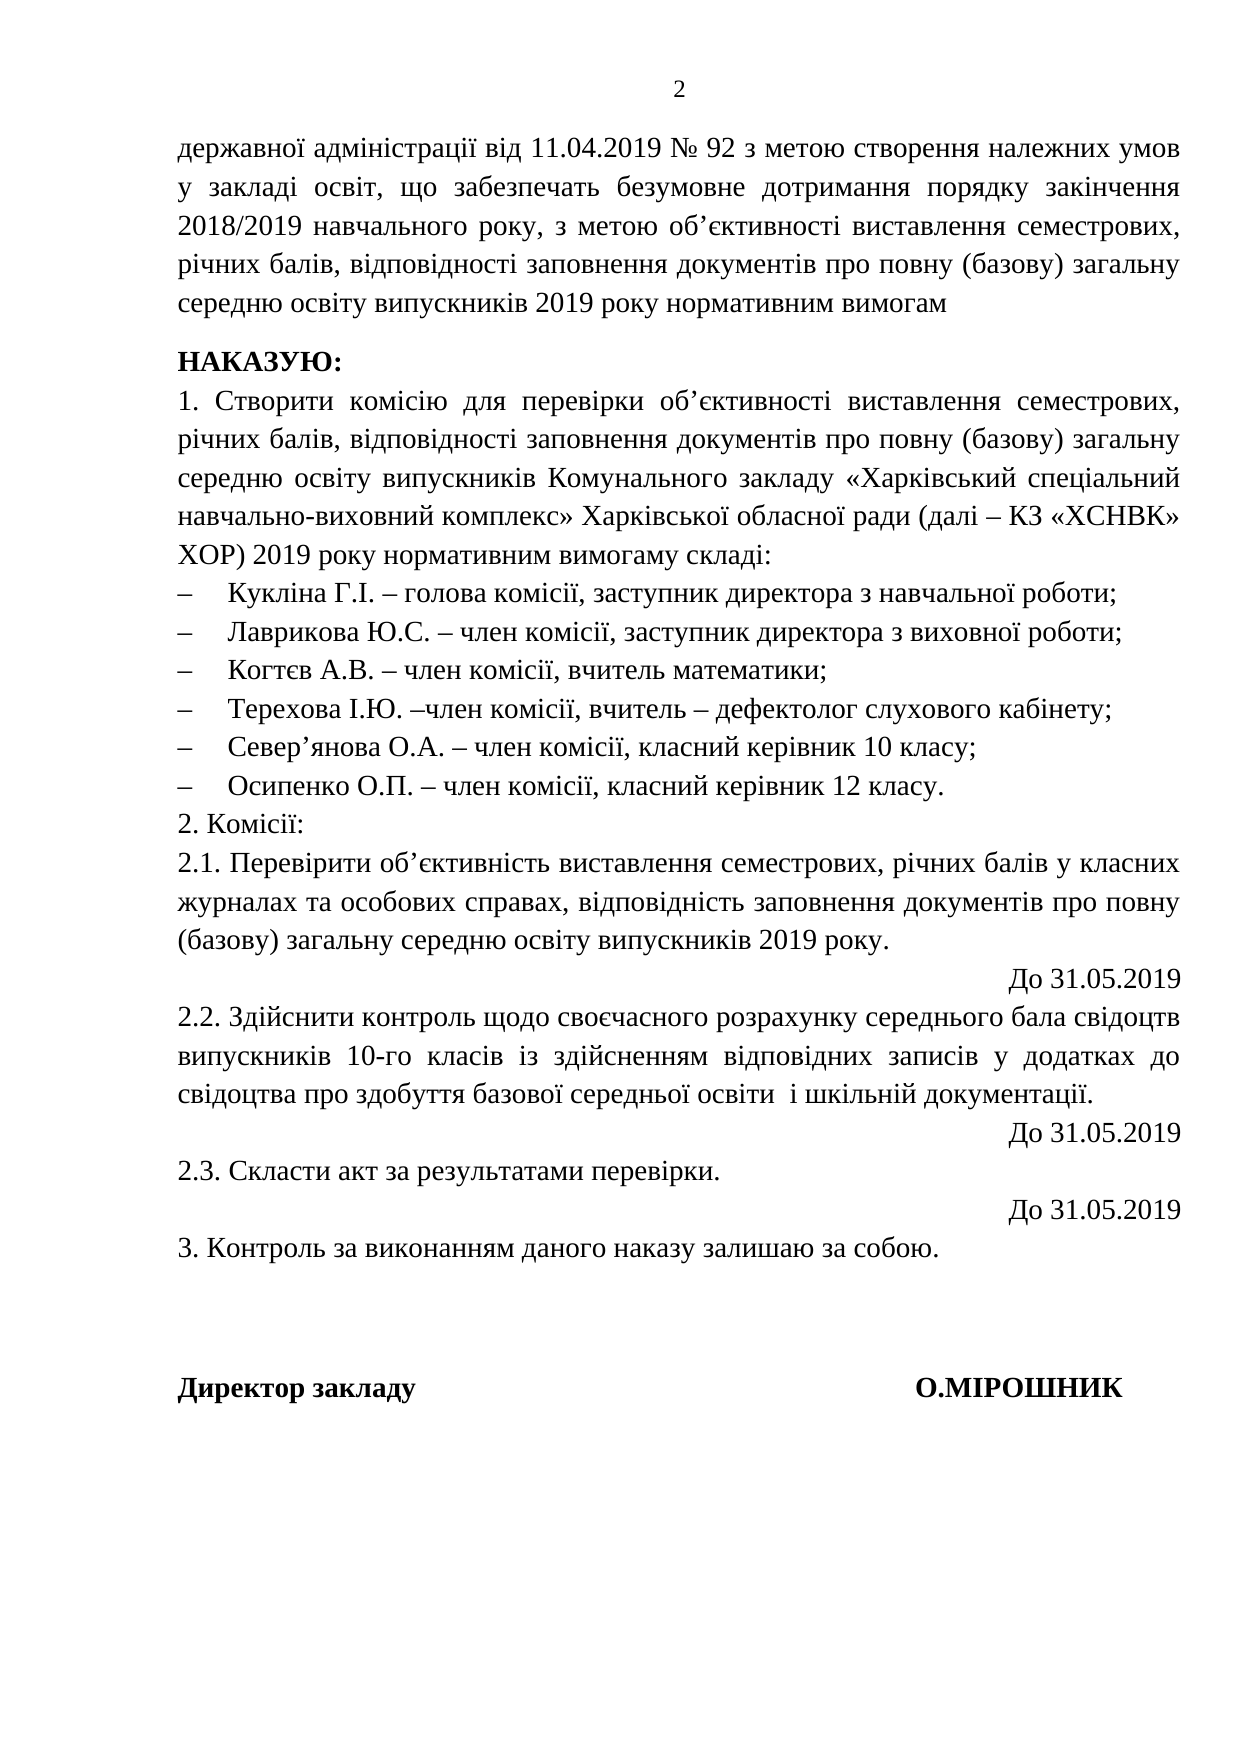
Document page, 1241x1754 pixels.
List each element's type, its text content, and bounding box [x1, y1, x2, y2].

text До 31.05.2019 [177, 1192, 1181, 1226]
list Осипенко О.П. – член комісії, класний керівник 12 класу. [177, 768, 1181, 802]
text 2.2. Здійснити контроль щодо своєчасного розрахунку середнього бала свідоцтв випускників 10-го класів із здійсненням відповідних записів у додатках до свідоцтва про здобуття базової середньої освіти і шкільній документації. [177, 999, 1181, 1110]
text 1. Створити комісію для перевірки об’єктивності виставлення семестрових, річних балів, відповідності заповнення документів про повну (базову) загальну середню освіту випускників Комунального закладу «Харківський спеціальний навчально-виховний комплекс» Харківської обласної ради (далі – КЗ «ХСНВК» ХОР) 2019 року нормативним вимогаму складі: [177, 383, 1181, 570]
list Терехова І.Ю. –член комісії, вчитель – дефектолог слухового кабінету; [177, 691, 1181, 724]
list Когтєв А.В. – член комісії, вчитель математики; [177, 652, 1181, 686]
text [177, 131, 1181, 318]
text 2. Комісії: [177, 807, 1181, 840]
text Директор закладу О.МІРОШНИК [177, 1370, 1181, 1403]
text 2.1. Перевірити об’єктивність виставлення семестрових, річних балів у класних журналах та особових справах, відповідність заповнення документів про повну (базову) загальну середню освіту випускників 2019 року. [177, 845, 1181, 956]
text До 31.05.2019 [177, 1115, 1181, 1148]
text НАКАЗУЮ: [177, 344, 1181, 378]
text 2.3. Скласти акт за результатами перевірки. [177, 1153, 1181, 1187]
list Север’янова О.А. – член комісії, класний керівник 10 класу; [177, 729, 1181, 763]
text До 31.05.2019 [177, 961, 1181, 994]
text 3. Контроль за виконанням даного наказу залишаю за собою. [177, 1231, 1181, 1264]
list Кукліна Г.І. – голова комісії, заступник директора з навчальної роботи; [177, 575, 1181, 609]
list Лаврикова Ю.С. – член комісії, заступник директора з виховної роботи; [177, 614, 1181, 647]
